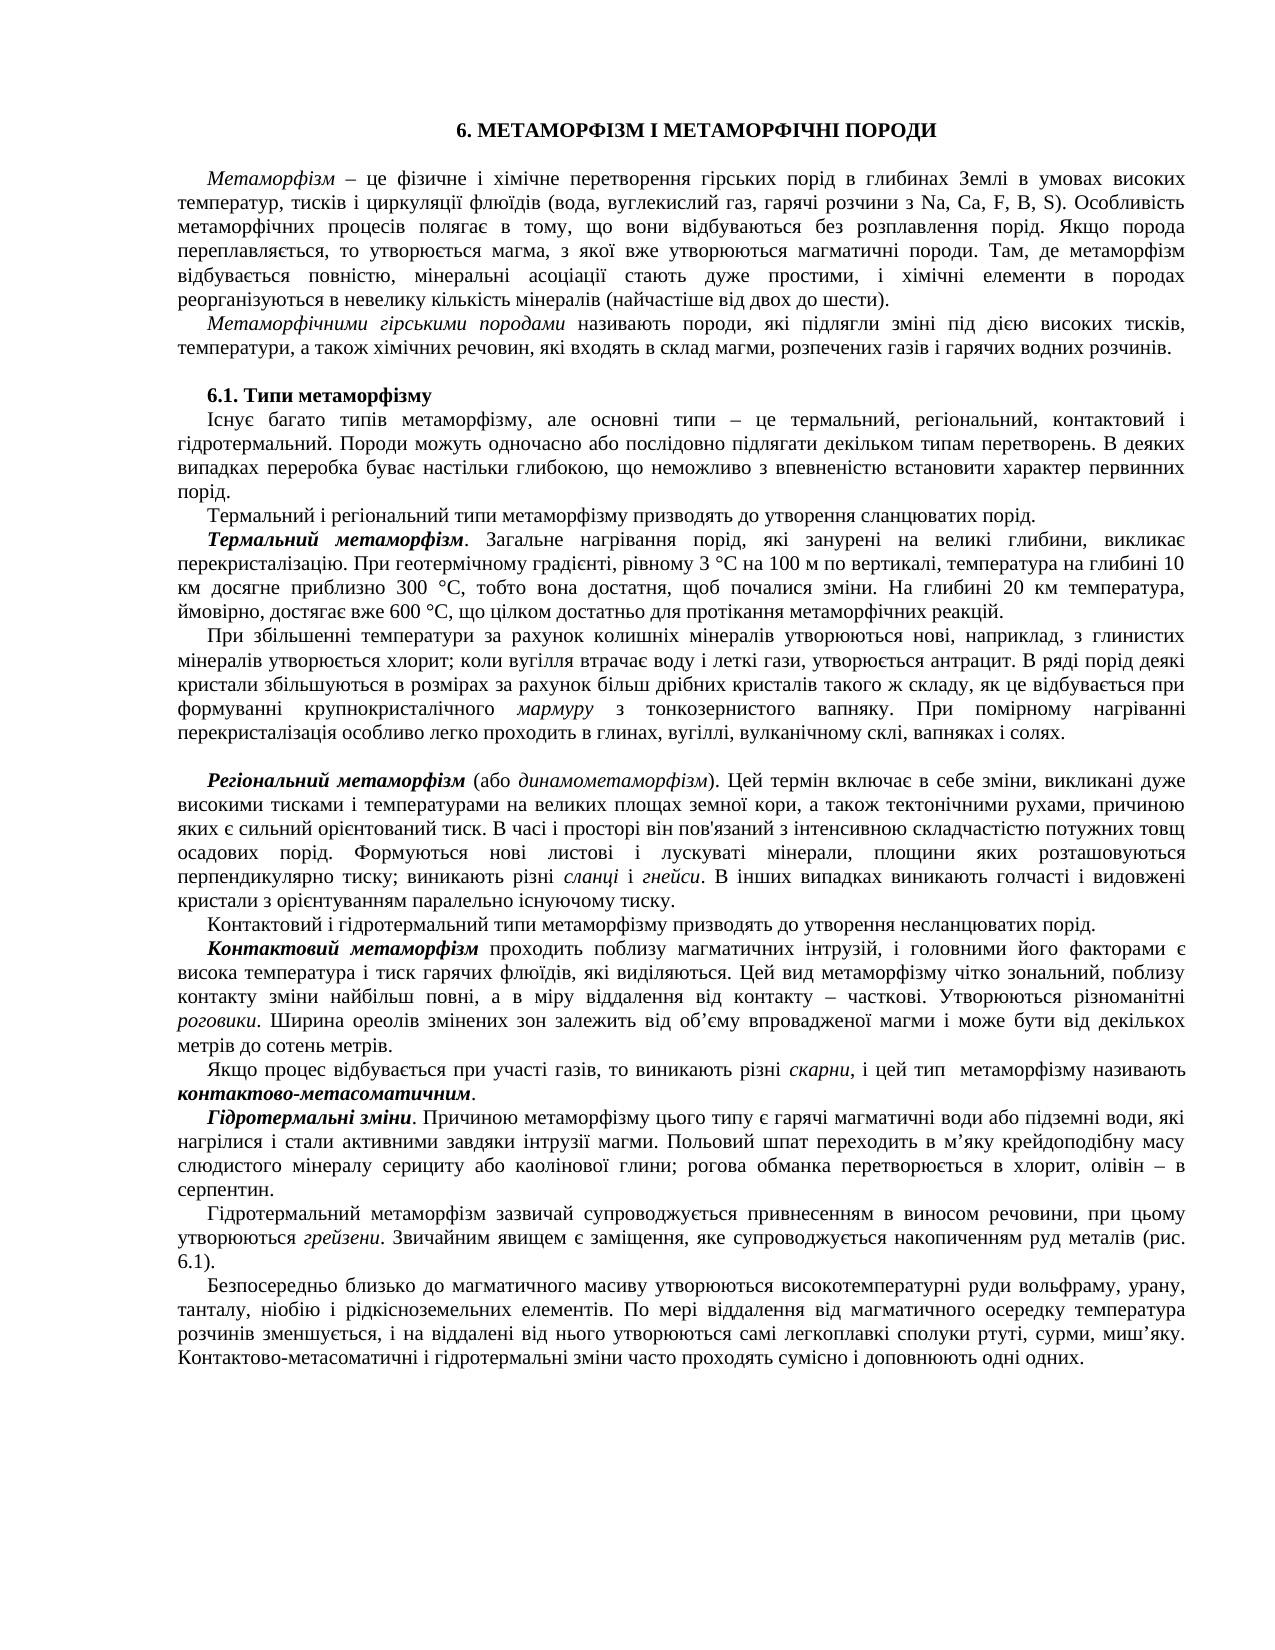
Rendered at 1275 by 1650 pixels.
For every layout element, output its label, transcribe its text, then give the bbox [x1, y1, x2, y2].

text 6. МЕТАМОРФІЗМ І МЕТАМОРФІЧНІ ПОРОДИ [177, 118, 1186, 142]
text Контактовий метаморфізм проходить поблизу магматичних інтрузій, і головними його факторами є висока температура і тиск гарячих флюїдів, які виділяються. Цей вид метаморфізму чітко зональний, поблизу контакту зміни найбільш повні, а в міру віддалення від контакту – часткові. Утворюються різноманітні роговики. Ширина ореолів змінених зон залежить від об’єму впровадженої магми і може бути від декількох метрів до сотень метрів. [177, 936, 1186, 1057]
text Існує багато типів метаморфізму, але основні типи – це термальний, регіональний, контактовий і гідротермальний. Породи можуть одночасно або послідовно підлягати декільком типам перетворень. В деяких випадках переробка буває настільки глибокою, що неможливо з впевненістю встановити характер первинних порід. [177, 407, 1186, 503]
text При збільшенні температури за рахунок колишніх мінералів утворюються нові, наприклад, з глинистих мінералів утворюється хлорит; коли вугілля втрачає воду і леткі гази, утворюється антрацит. В ряді порід деякі кристали збільшуються в розмірах за рахунок більш дрібних кристалів такого ж складу, як це відбувається при формуванні крупнокристалічного мармуру з тонкозернистого вапняку. При помірному нагріванні перекристалізація особливо легко проходить в глинах, вугіллі, вулканічному склі, вапняках і солях. [177, 623, 1186, 744]
text Якщо процес відбувається при участі газів, то виникають різні скарни, і цей тип метаморфізму називають контактово-метасоматичним. [177, 1057, 1186, 1105]
text Гідротермальний метаморфізм зазвичай супроводжується привнесенням в виносом речовини, при цьому утворюються грейзени. Звичайним явищем є заміщення, яке супроводжується накопиченням руд металів (рис. 6.1). [177, 1201, 1186, 1273]
text Безпосередньо близько до магматичного масиву утворюються високотемпературні руди вольфраму, урану, танталу, ніобію і рідкісноземельних елементів. По мері віддалення від магматичного осередку температура розчинів зменшується, і на віддалені від нього утворюються самі легкоплавкі сполуки ртуті, сурми, миш’яку. Контактово-метасоматичні і гідротермальні зміни часто проходять сумісно і доповнюють одні одних. [177, 1273, 1186, 1369]
text 6.1. Типи метаморфізму [177, 383, 1186, 407]
text Контактовий і гідротермальний типи метаморфізму призводять до утворення несланцюватих порід. [177, 912, 1186, 936]
text Гідротермальні зміни. Причиною метаморфізму цього типу є гарячі магматичні води або підземні води, які нагрілися і стали активними завдяки інтрузії магми. Польовий шпат переходить в м’яку крейдоподібну масу слюдистого мінералу серициту або каолінової глини; рогова обманка перетворюється в хлорит, олівін – в серпентин. [177, 1105, 1186, 1201]
text Регіональний метаморфізм (або динамометаморфізм). Цей термін включає в себе зміни, викликані дуже високими тисками і температурами на великих площах земної кори, а також тектонічними рухами, причиною яких є сильний орієнтований тиск. В часі і просторі він пов'язаний з інтенсивною складчастістю потужних товщ осадових порід. Формуються нові листові і лускуваті мінерали, площини яких розташовуються перпендикулярно тиску; виникають різні сланці і гнейси. В інших випадках виникають голчасті і видовжені кристали з орієнтуванням паралельно існуючому тиску. [177, 768, 1186, 912]
text Термальний і регіональний типи метаморфізму призводять до утворення сланцюватих порід. [177, 503, 1186, 527]
text Термальний метаморфізм. Загальне нагрівання порід, які занурені на великі глибини, викликає перекристалізацію. При геотермічному градієнті, рівному 3 °С на 100 м по вертикалі, температура на глибині 10 км досягне приблизно 300 °С, тобто вона достатня, щоб почалися зміни. На глибині 20 км температура, ймовірно, достягає вже 600 °С, що цілком достатньо для протікання метаморфічних реакцій. [177, 527, 1186, 623]
text Метаморфічними гірськими породами називають породи, які підлягли зміні під дією високих тисків, температури, а також хімічних речовин, які входять в склад магми, розпечених газів і гарячих водних розчинів. [177, 311, 1186, 359]
text Метаморфізм – це фізичне і хімічне перетворення гірських порід в глибинах Землі в умовах високих температур, тисків і циркуляції флюїдів (вода, вуглекислий газ, гарячі розчини з Na, Ca, F, B, S). Особливість метаморфічних процесів полягає в тому, що вони відбуваються без розплавлення порід. Якщо порода переплавляється, то утворюється магма, з якої вже утворюються магматичні породи. Там, де метаморфізм відбувається повністю, мінеральні асоціації стають дуже простими, і хімічні елементи в породах реорганізуються в невелику кількість мінералів (найчастіше від двох до шести). [177, 166, 1186, 311]
